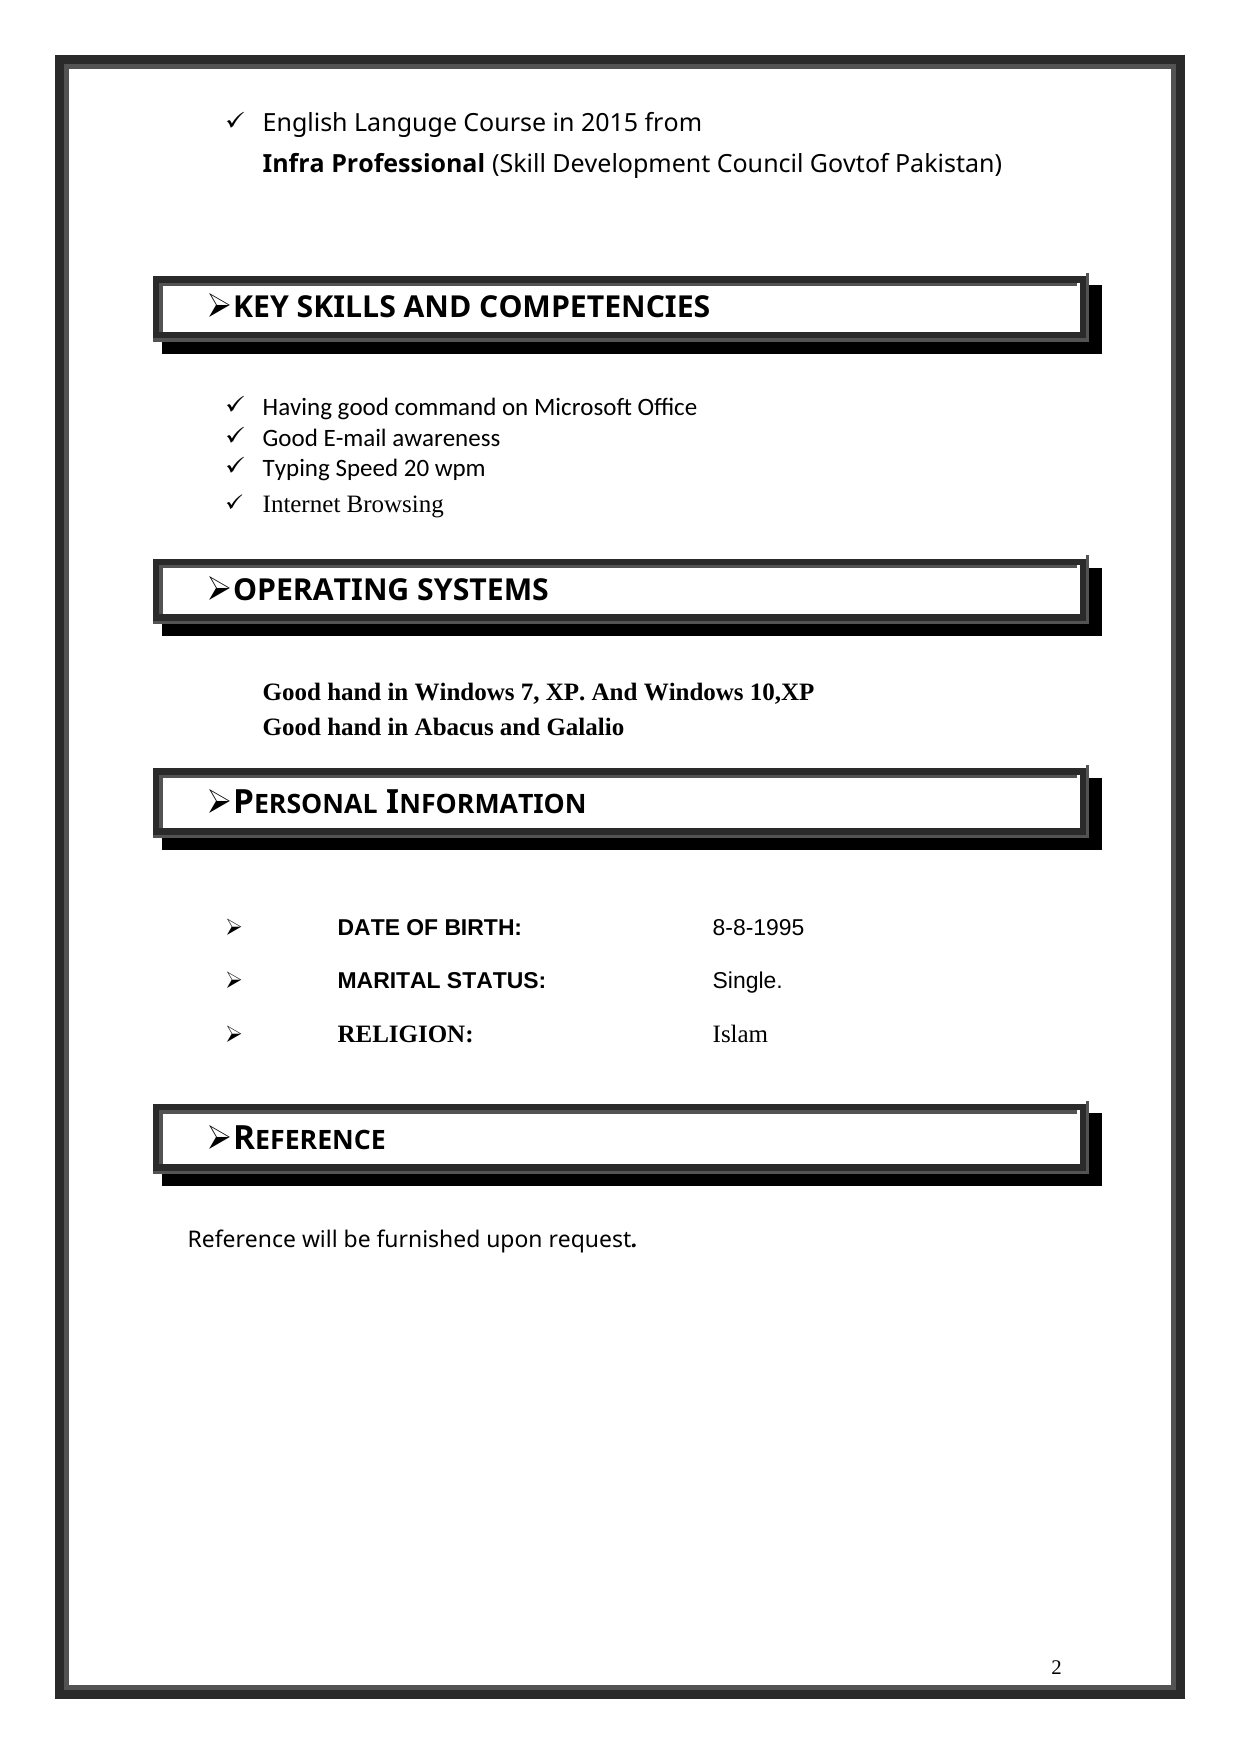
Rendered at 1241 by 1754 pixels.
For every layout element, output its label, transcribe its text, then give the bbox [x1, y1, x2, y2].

list DATE OF BIRTH: 8-8-1995 [225, 914, 1062, 940]
list Internet Browsing [225, 489, 1047, 518]
list Typing Speed 20 wpm [225, 452, 1062, 483]
list Good E-mail awareness [225, 422, 1062, 452]
subtitle KEY SKILLS AND COMPETENCIES [163, 286, 1077, 329]
list MARITAL STATUS: Single. [225, 967, 1062, 993]
list Having good command on Microsoft Office [225, 391, 1062, 422]
subtitle Personal Information [163, 778, 1077, 825]
text Good hand in Abacus and Galalio [262, 712, 1047, 765]
list English Languge Course in 2015 from [225, 105, 1047, 139]
list RELIGION: Islam [225, 1019, 1062, 1048]
subtitle OPERATING SYSTEMS [163, 568, 1077, 611]
subtitle Reference [163, 1114, 1077, 1161]
list Infra Professional (Skill Development Council Govtof Pakistan) [262, 145, 1047, 179]
text Reference will be furnished upon request. [187, 1223, 1062, 1255]
text Good hand in Windows 7, XP. And Windows 10,XP [262, 677, 1047, 706]
